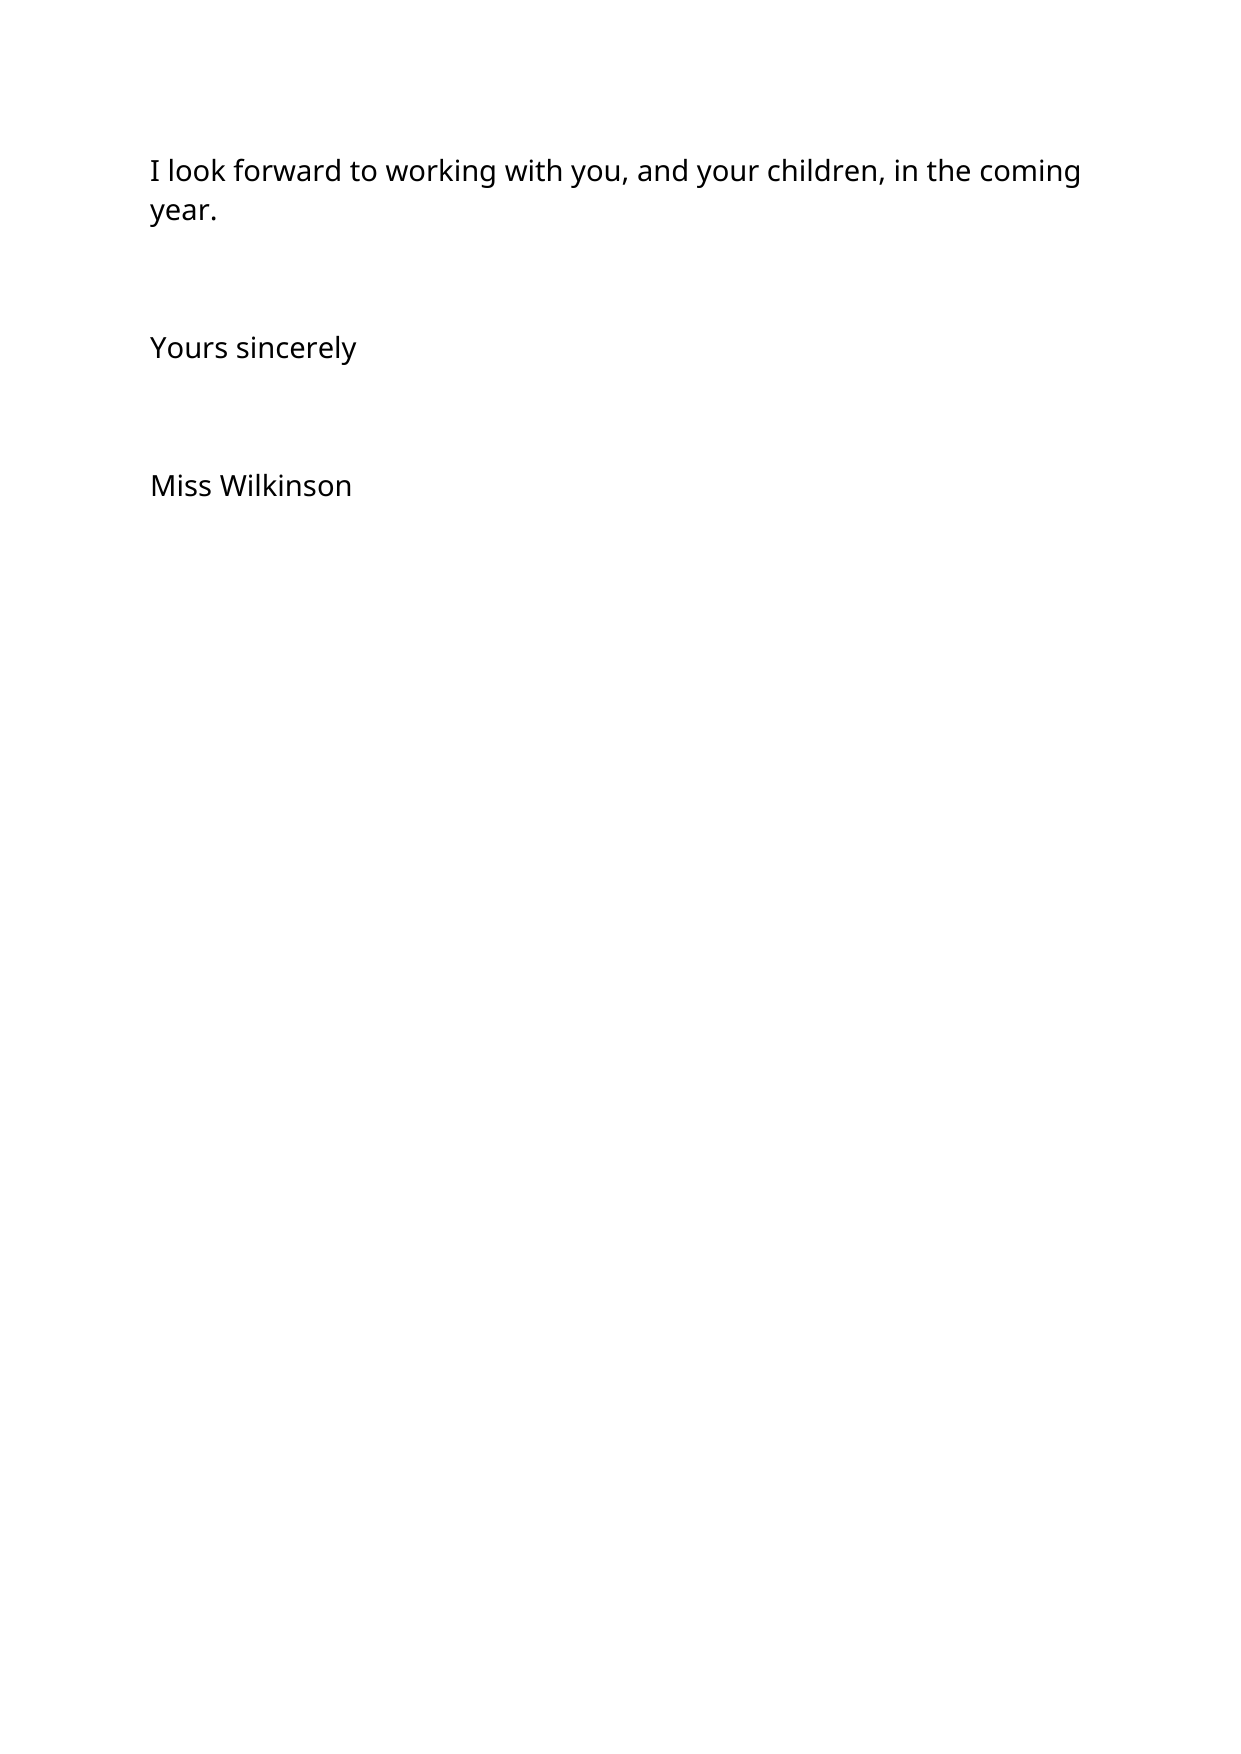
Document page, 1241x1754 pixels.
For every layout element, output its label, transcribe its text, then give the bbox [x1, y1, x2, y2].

text I look forward to working with you, and your children, in the coming year. [150, 150, 1090, 229]
text Miss Wilkinson [150, 465, 1090, 505]
text Yours sincerely [150, 327, 1090, 367]
